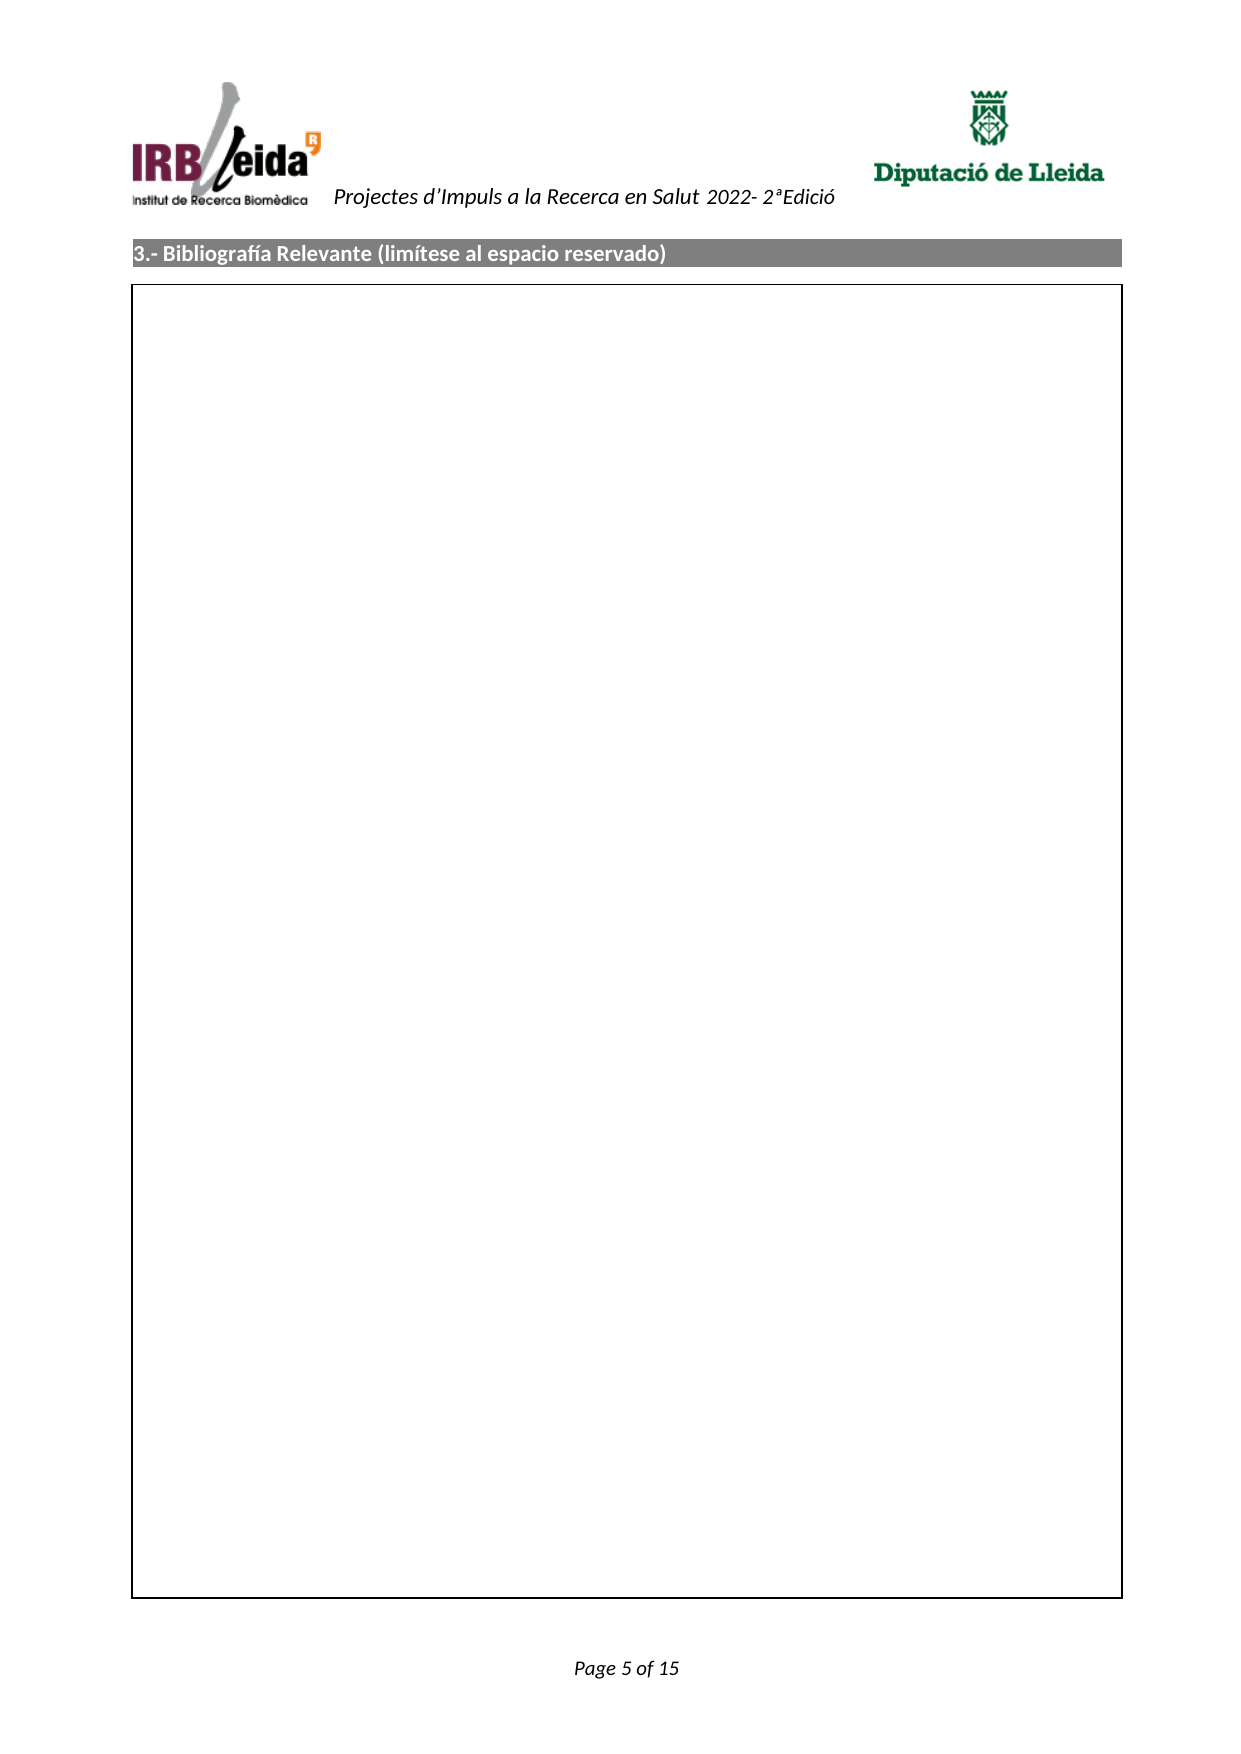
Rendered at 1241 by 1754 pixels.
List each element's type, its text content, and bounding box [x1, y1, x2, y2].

picture [132, 82, 321, 205]
picture [859, 73, 1120, 205]
text 3.- Bibliografía Relevante (limítese al espacio reservado) [133, 239, 1122, 267]
